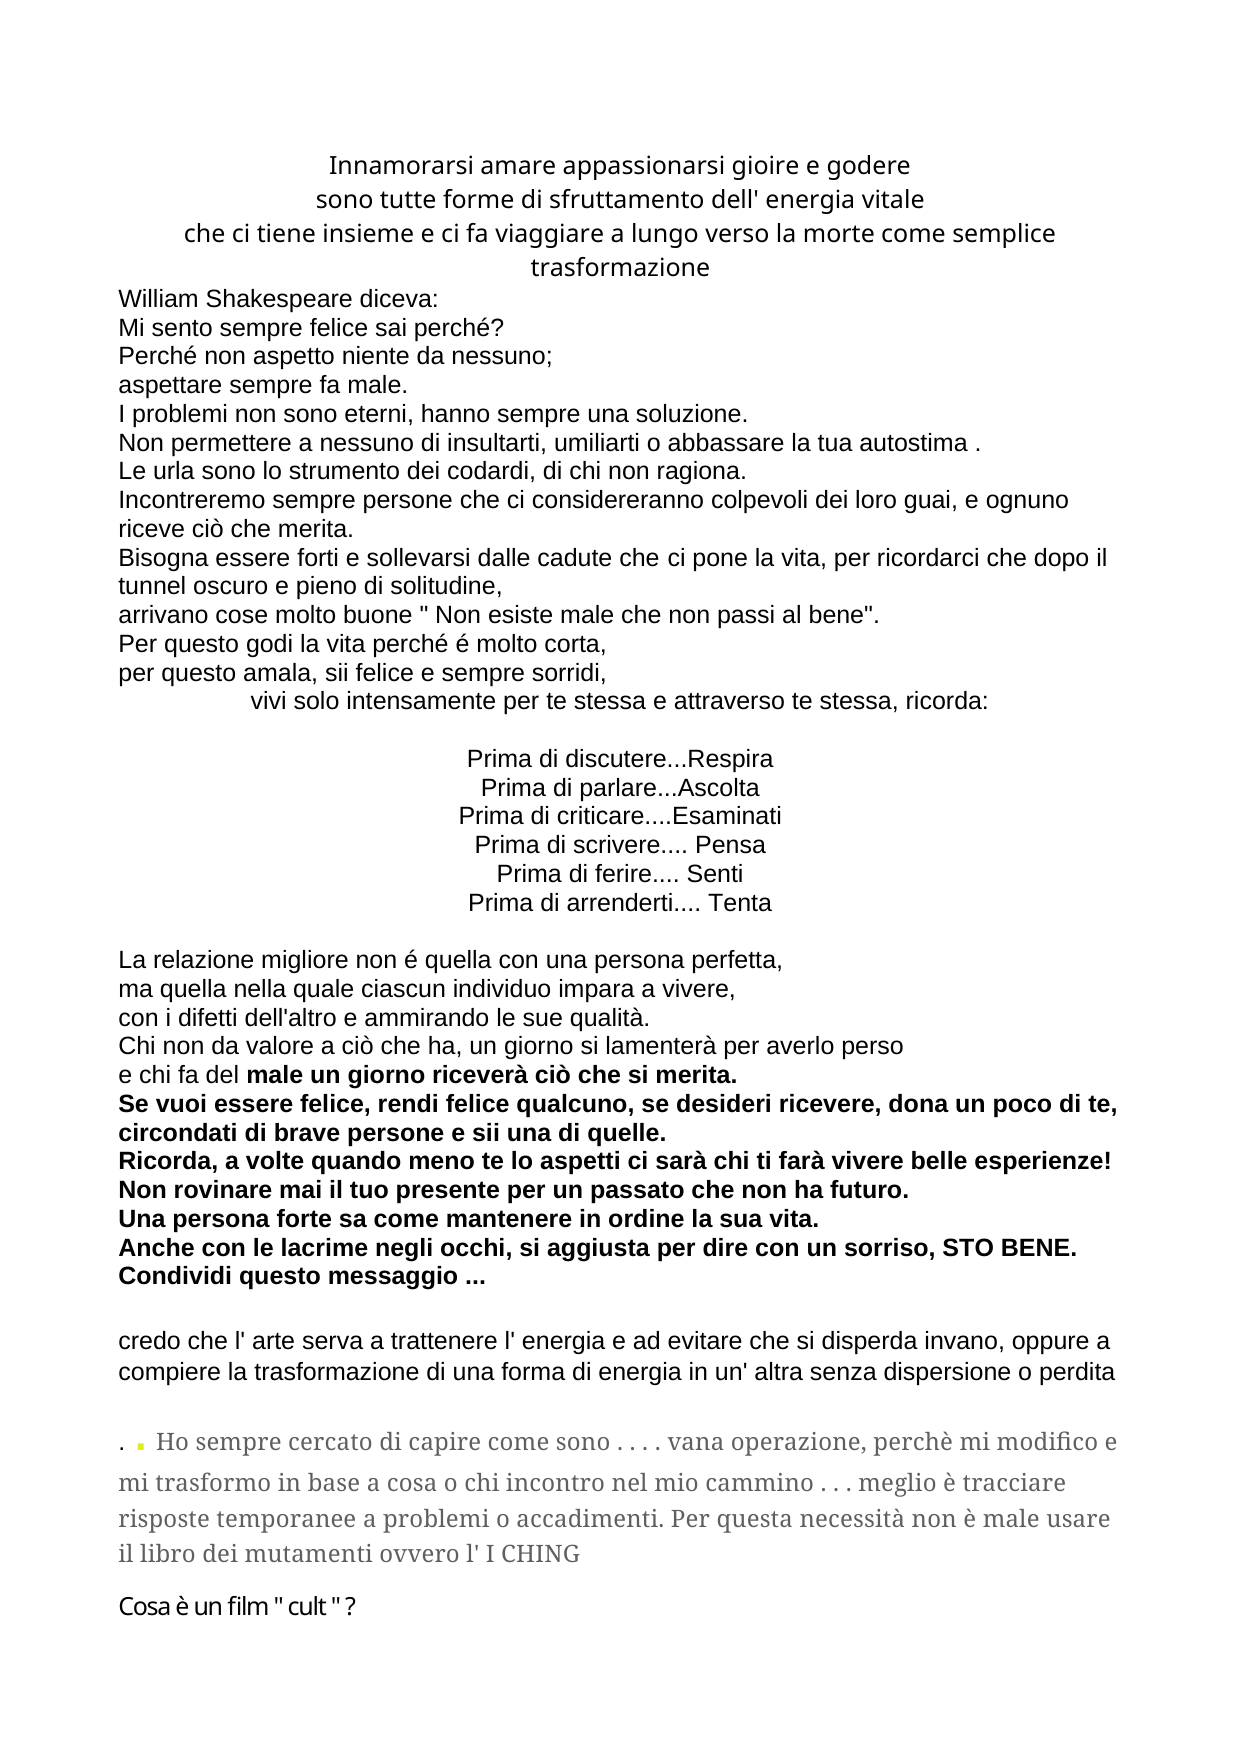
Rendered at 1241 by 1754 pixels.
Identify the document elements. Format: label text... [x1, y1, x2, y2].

text Perché non aspetto niente da nessuno; [118, 341, 1122, 370]
text vivi solo intensamente per te stessa e attraverso te stessa, ricorda: [118, 686, 1122, 715]
text I problemi non sono eterni, hanno sempre una soluzione. [118, 399, 1122, 428]
text ma quella nella quale ciascun individuo impara a vivere, [118, 974, 1122, 1003]
text Per questo godi la vita perché é molto corta, [118, 629, 1122, 658]
text per questo amala, sii felice e sempre sorridi, [118, 658, 1122, 686]
text La relazione migliore non é quella con una persona perfetta, [118, 916, 1122, 974]
text aspettare sempre fa male. [118, 370, 1122, 399]
subtitle sono tutte forme di sfruttamento dell' energia vitale [118, 182, 1122, 216]
text Bisogna essere forti e sollevarsi dalle cadute che ci pone la vita, per ricordarci che dopo il tunnel oscuro e pieno di solitudine, [118, 543, 1122, 600]
subtitle che ci tiene insieme e ci fa viaggiare a lungo verso la morte come semplice trasformazione [118, 216, 1122, 284]
text Le urla sono lo strumento dei codardi, di chi non ragiona. Incontreremo sempre persone che ci considereranno colpevoli dei loro guai, e ognuno riceve ciò che merita. [118, 456, 1122, 543]
text Non permettere a nessuno di insultarti, umiliarti o abbassare la tua autostima . [118, 428, 1122, 456]
text con i difetti dell'altro e ammirando le sue qualità. Chi non da valore a ciò che ha, un giorno si lamenterà per averlo perso [118, 1003, 1122, 1060]
text William Shakespeare diceva: [118, 284, 1122, 313]
text Anche con le lacrime negli occhi, si aggiusta per dire con un sorriso, STO BENE. Condividi questo messaggio ... [118, 1233, 1122, 1290]
text Mi sento sempre felice sai perché? [118, 313, 1122, 341]
text Prima di discutere...Respira Prima di parlare...Ascolta Prima di criticare....Esaminati Prima di scrivere.... Pensa Prima di ferire.... Senti Prima di arrenderti.... Tenta [118, 715, 1122, 916]
text arrivano cose molto buone " Non esiste male che non passi al bene". [118, 600, 1122, 629]
subtitle Cosa è un film " cult " ? [118, 1588, 1122, 1622]
text e chi fa del male un giorno riceverà ciò che si merita. Se vuoi essere felice, rendi felice qualcuno, se desideri ricevere, dona un poco di te, circondati di brave persone e sii una di quelle. Ricorda, a volte quando meno te lo aspetti ci sarà chi ti farà vivere belle esperienze! Non rovinare mai il tuo presente per un passato che non ha futuro. Una persona forte sa come mantenere in ordine la sua vita. [118, 1060, 1122, 1233]
text credo che l' arte serva a trattenere l' energia e ad evitare che si disperda invano, oppure a compiere la trasformazione di una forma di energia in un' altra senza dispersione o perdita . . Ho sempre cercato di capire come sono . . . . vana operazione, perchè mi modifico e mi trasformo in base a cosa o chi incontro nel mio cammino . . . meglio è tracciare risposte temporanee a problemi o accadimenti. Per questa necessità non è male usare il libro dei mutamenti ovvero l' I CHING [118, 1326, 1122, 1569]
subtitle Innamorarsi amare appassionarsi gioire e godere [118, 148, 1122, 182]
